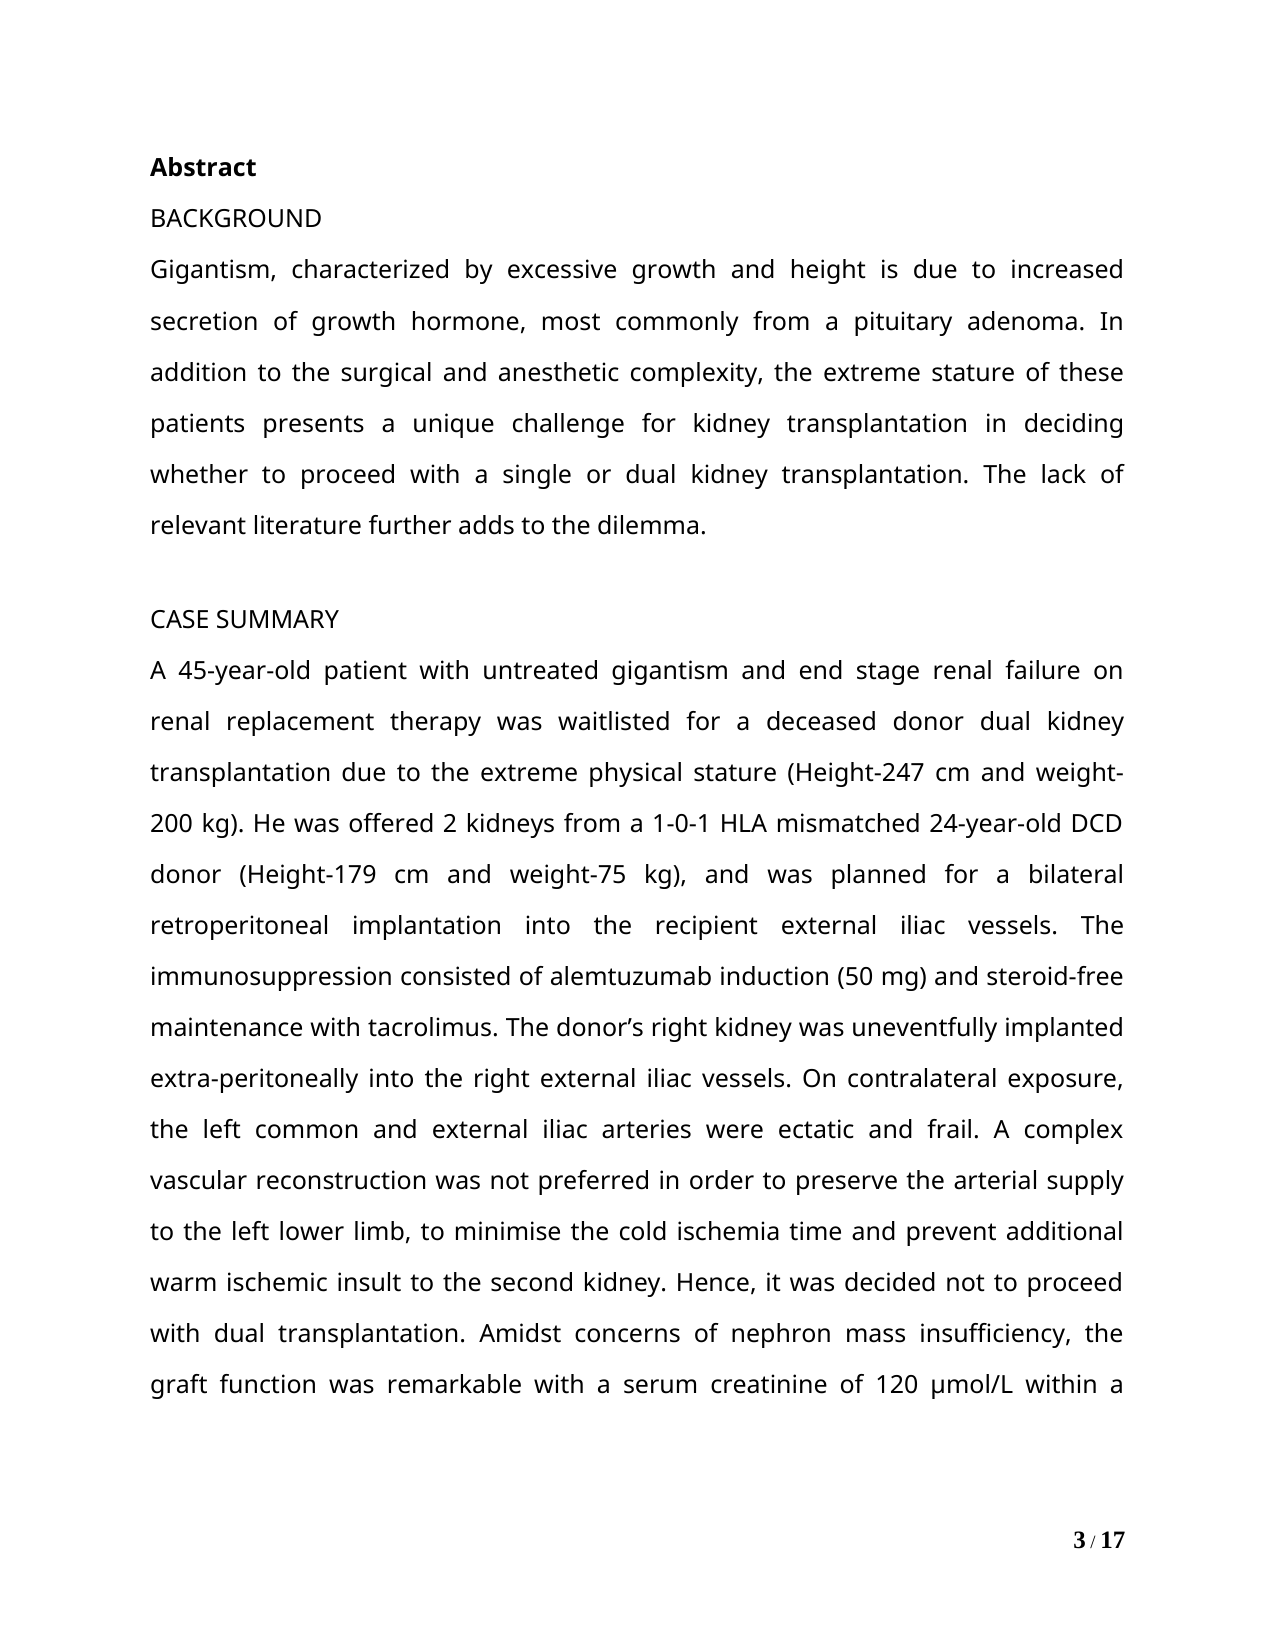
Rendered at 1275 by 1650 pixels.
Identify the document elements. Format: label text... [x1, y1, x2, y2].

text BACKGROUND [150, 201, 1125, 235]
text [150, 652, 1125, 1401]
text Abstract [150, 150, 1125, 184]
text CASE SUMMARY [150, 601, 1125, 636]
text Gigantism, characterized by excessive growth and height is due to increased secretion of growth hormone, most commonly from a pituitary adenoma. In addition to the surgical and anesthetic complexity, the extreme stature of these patients presents a unique challenge for kidney transplantation in deciding whether to proceed with a single or dual kidney transplantation. The lack of relevant literature further adds to the dilemma. [150, 252, 1125, 541]
